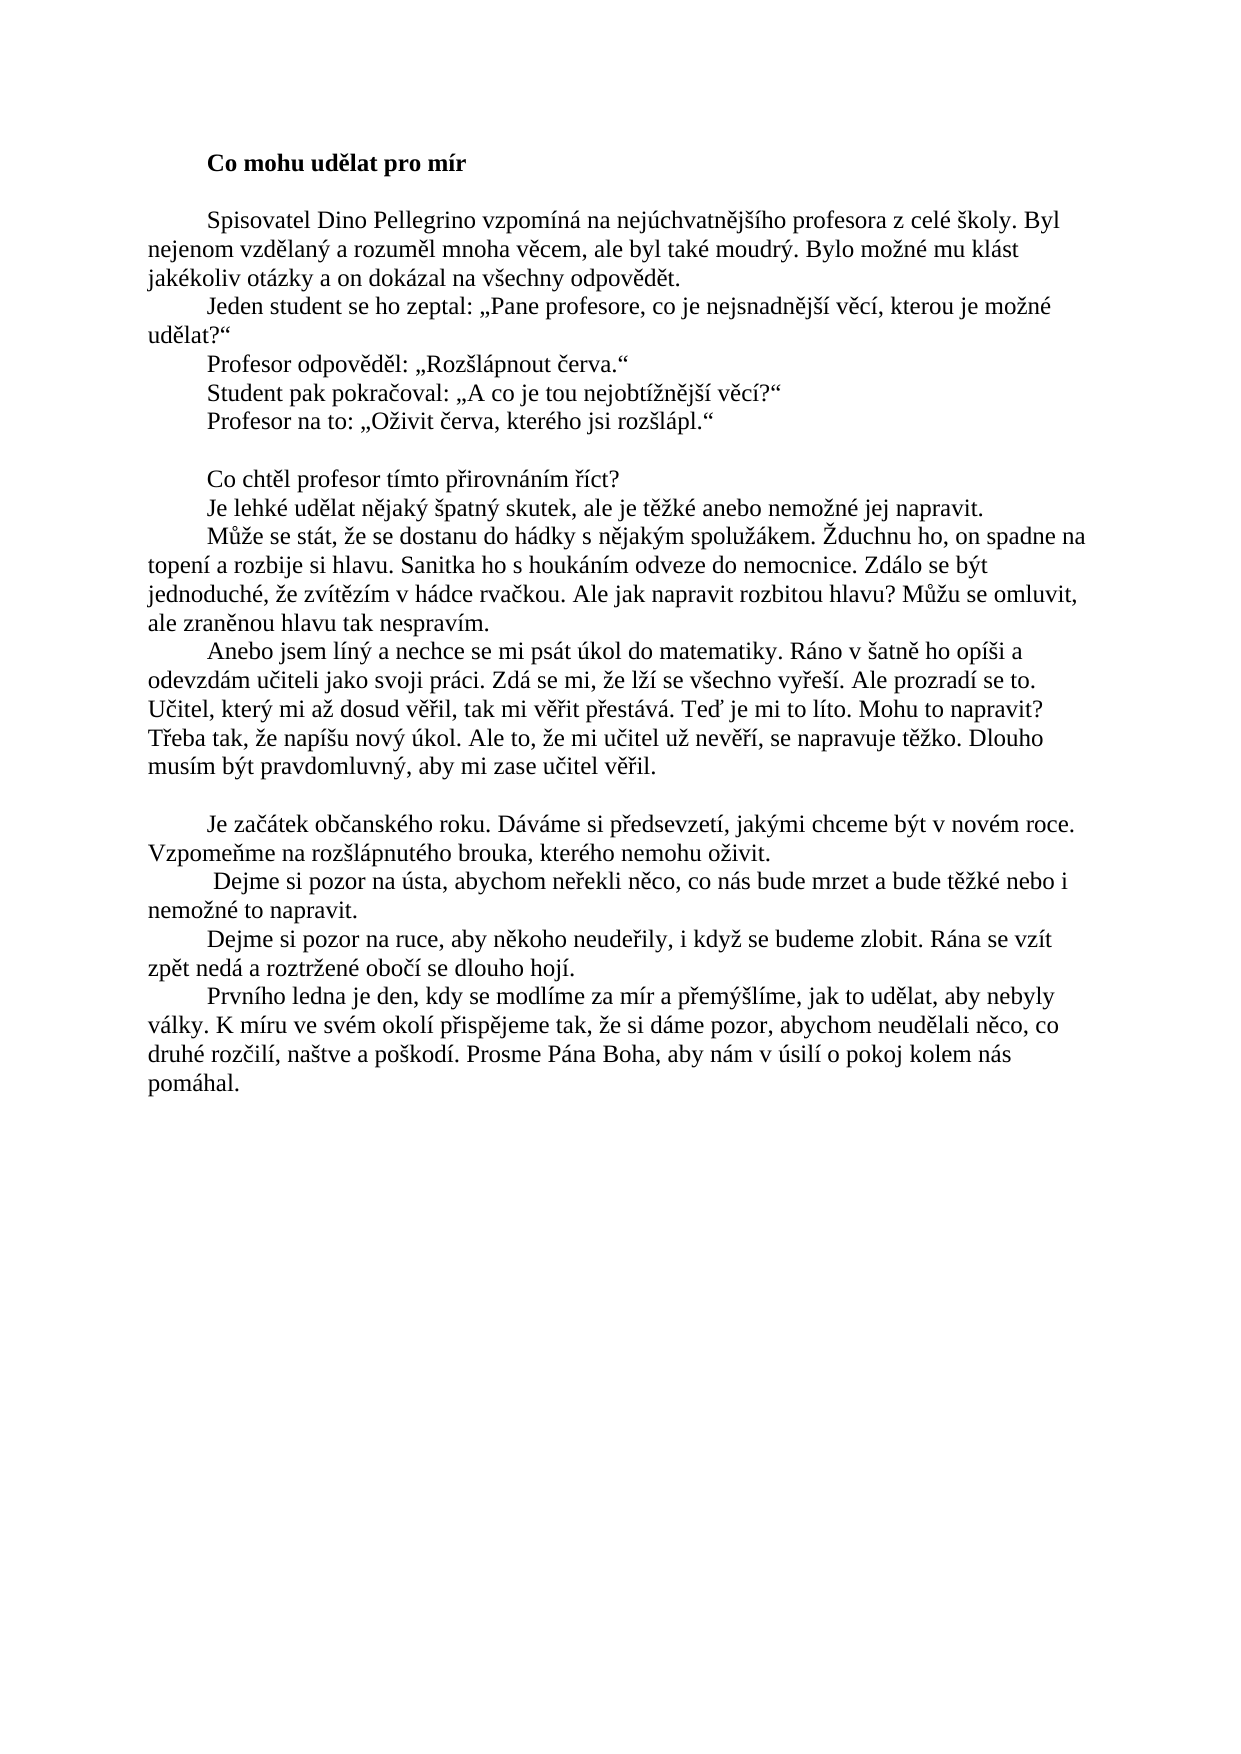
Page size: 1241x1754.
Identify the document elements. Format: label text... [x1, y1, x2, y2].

text Dejme si pozor na ruce, aby někoho neudeřily, i když se budeme zlobit. Rána se vzít zpět nedá a roztržené obočí se dlouho hojí. [148, 924, 1093, 981]
text Spisovatel Dino Pellegrino vzpomíná na nejúchvatnějšího profesora z celé školy. Byl nejenom vzdělaný a rozuměl mnoha věcem, ale byl také moudrý. Bylo možné mu klást jakékoliv otázky a on dokázal na všechny odpovědět. [148, 205, 1093, 291]
text Dejme si pozor na ústa, abychom neřekli něco, co nás bude mrzet a bude těžké nebo i nemožné to napravit. [148, 866, 1093, 924]
text Co chtěl profesor tímto přirovnáním říct? [148, 464, 1093, 493]
text Co mohu udělat pro mír [148, 148, 1093, 176]
text Je lehké udělat nějaký špatný skutek, ale je těžké anebo nemožné jej napravit. [148, 493, 1093, 521]
text Anebo jsem líný a nechce se mi psát úkol do matematiky. Ráno v šatně ho opíši a odevzdám učiteli jako svoji práci. Zdá se mi, že lží se všechno vyřeší. Ale prozradí se to. Učitel, který mi až dosud věřil, tak mi věřit přestává. Teď je mi to líto. Mohu to napravit? Třeba tak, že napíšu nový úkol. Ale to, že mi učitel už nevěří, se napravuje těžko. Dlouho musím být pravdomluvný, aby mi zase učitel věřil. [148, 636, 1093, 780]
text Jeden student se ho zeptal: „Pane profesore, co je nejsnadnější věcí, kterou je možné udělat?“ [148, 291, 1093, 349]
text Student pak pokračoval: „A co je tou nejobtížnější věcí?“ [148, 378, 1093, 406]
text Profesor na to: „Oživit červa, kterého jsi rozšlápl.“ [148, 406, 1093, 435]
text Může se stát, že se dostanu do hádky s nějakým spolužákem. Žduchnu ho, on spadne na topení a rozbije si hlavu. Sanitka ho s houkáním odveze do nemocnice. Zdálo se být jednoduché, že zvítězím v hádce rvačkou. Ale jak napravit rozbitou hlavu? Můžu se omluvit, ale zraněnou hlavu tak nespravím. [148, 521, 1093, 636]
text Je začátek občanského roku. Dáváme si předsevzetí, jakými chceme být v novém roce. Vzpomeňme na rozšlápnutého brouka, kterého nemohu oživit. [148, 809, 1093, 866]
text Prvního ledna je den, kdy se modlíme za mír a přemýšlíme, jak to udělat, aby nebyly války. K míru ve svém okolí přispějeme tak, že si dáme pozor, abychom neudělali něco, co druhé rozčilí, naštve a poškodí. Prosme Pána Boha, aby nám v úsilí o pokoj kolem nás pomáhal. [148, 981, 1093, 1096]
text Profesor odpověděl: „Rozšlápnout červa.“ [148, 349, 1093, 378]
